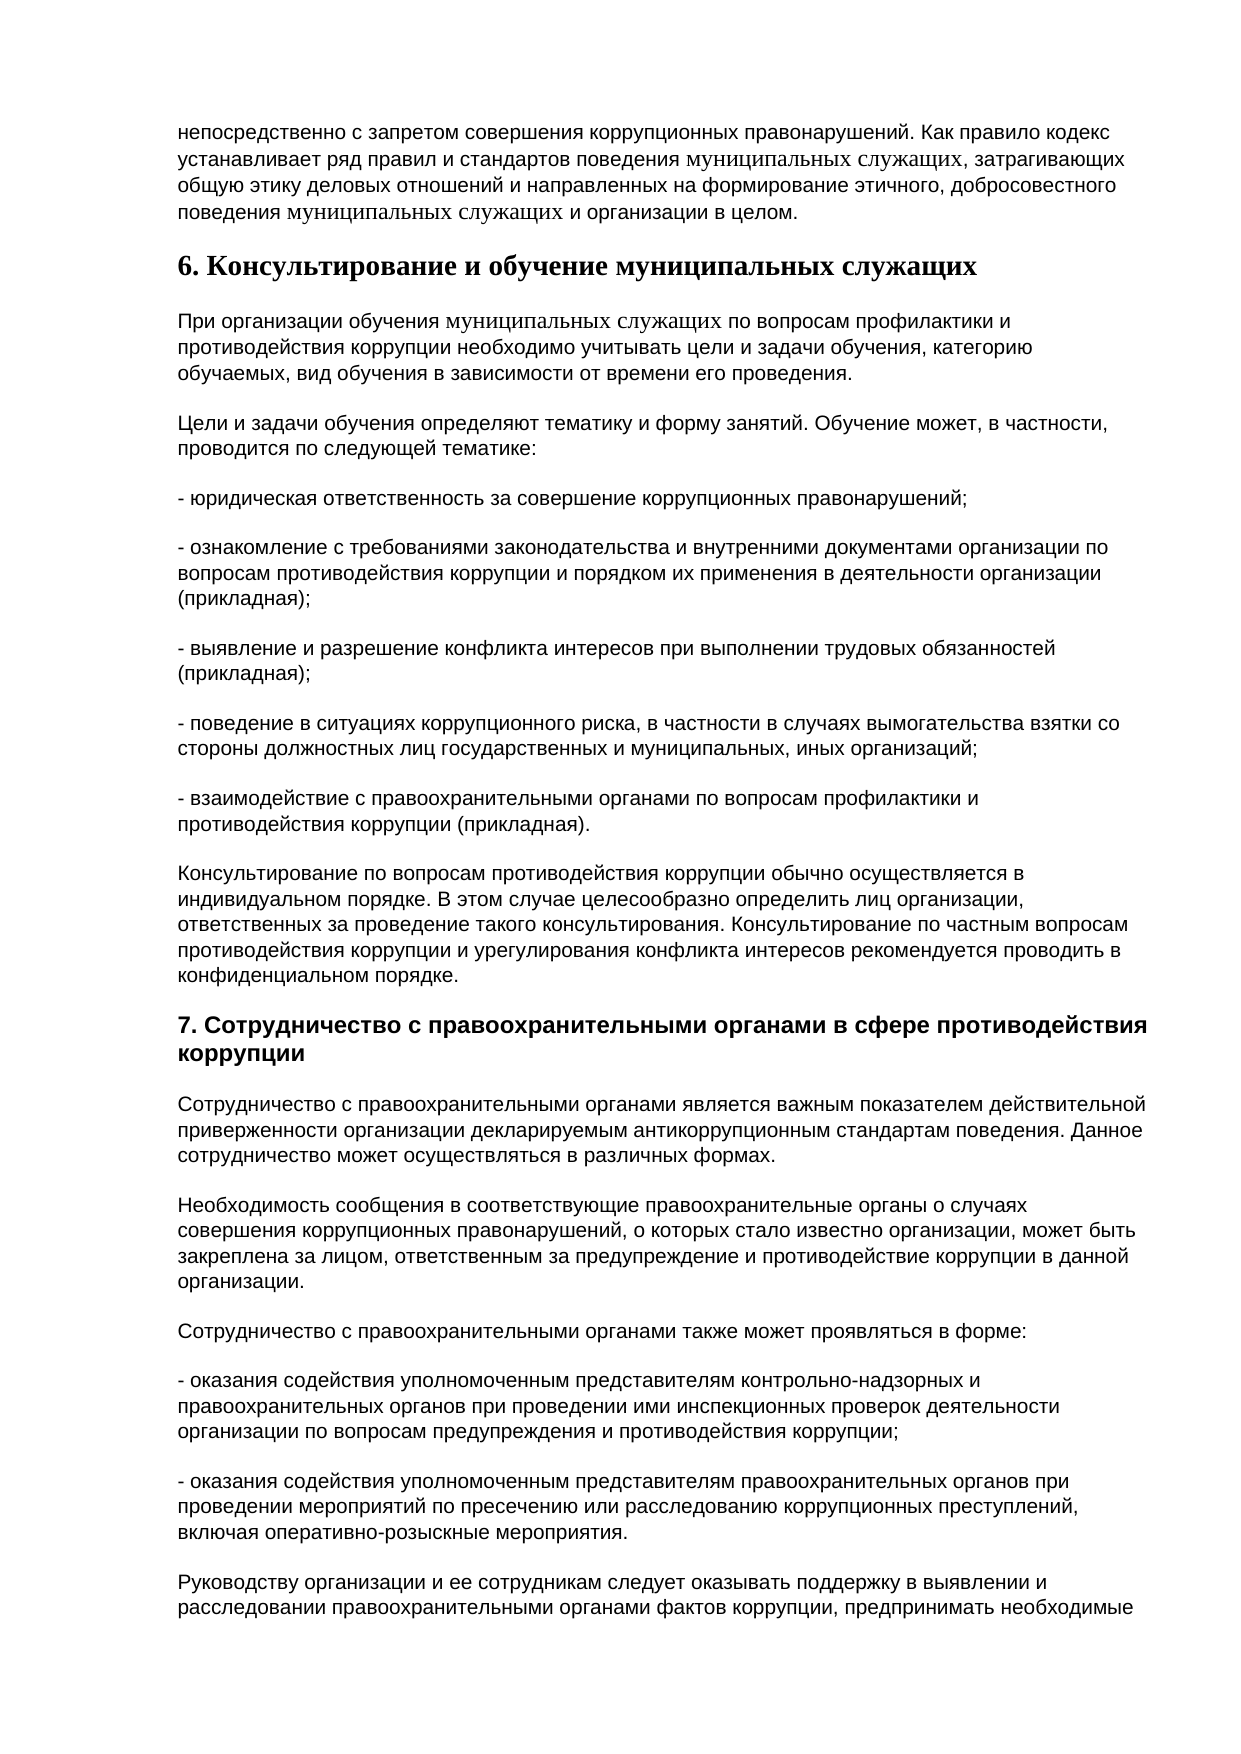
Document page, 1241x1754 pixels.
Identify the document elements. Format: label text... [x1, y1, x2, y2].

text - оказания содействия уполномоченным представителям правоохранительных органов при проведении мероприятий по пресечению или расследованию коррупционных преступлений, включая оперативно-розыскные мероприятия. [177, 1467, 1152, 1544]
text - оказания содействия уполномоченным представителям контрольно-надзорных и правоохранительных органов при проведении ими инспекционных проверок деятельности организации по вопросам предупреждения и противодействия коррупции; [177, 1367, 1152, 1443]
text - юридическая ответственность за совершение коррупционных правонарушений; [177, 484, 1152, 509]
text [177, 1568, 1152, 1619]
text 6. Консультирование и обучение муниципальных служащих [177, 248, 1152, 282]
text 7. Сотрудничество с правоохранительными органами в сфере противодействия коррупции [177, 1011, 1152, 1066]
text - выявление и разрешение конфликта интересов при выполнении трудовых обязанностей (прикладная); [177, 634, 1152, 685]
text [177, 118, 1152, 224]
text Сотрудничество с правоохранительными органами также может проявляться в форме: [177, 1317, 1152, 1343]
text Цели и задачи обучения определяют тематику и форму занятий. Обучение может, в частности, проводится по следующей тематике: [177, 409, 1152, 460]
text Сотрудничество с правоохранительными органами является важным показателем действительной приверженности организации декларируемым антикоррупционным стандартам поведения. Данное сотрудничество может осуществляться в различных формах. [177, 1090, 1152, 1167]
text - поведение в ситуациях коррупционного риска, в частности в случаях вымогательства взятки со стороны должностных лиц государственных и муниципальных, иных организаций; [177, 709, 1152, 760]
text Консультирование по вопросам противодействия коррупции обычно осуществляется в индивидуальном порядке. В этом случае целесообразно определить лиц организации, ответственных за проведение такого консультирования. Консультирование по частным вопросам противодействия коррупции и урегулирования конфликта интересов рекомендуется проводить в конфиденциальном порядке. [177, 859, 1152, 987]
text - ознакомление с требованиями законодательства и внутренними документами организации по вопросам противодействия коррупции и порядком их применения в деятельности организации (прикладная); [177, 533, 1152, 610]
text Необходимость сообщения в соответствующие правоохранительные органы о случаях совершения коррупционных правонарушений, о которых стало известно организации, может быть закреплена за лицом, ответственным за предупреждение и противодействие коррупции в данной организации. [177, 1191, 1152, 1293]
text - взаимодействие с правоохранительными органами по вопросам профилактики и противодействия коррупции (прикладная). [177, 784, 1152, 835]
text При организации обучения муниципальных служащих по вопросам профилактики и противодействия коррупции необходимо учитывать цели и задачи обучения, категорию обучаемых, вид обучения в зависимости от времени его проведения. [177, 306, 1152, 385]
